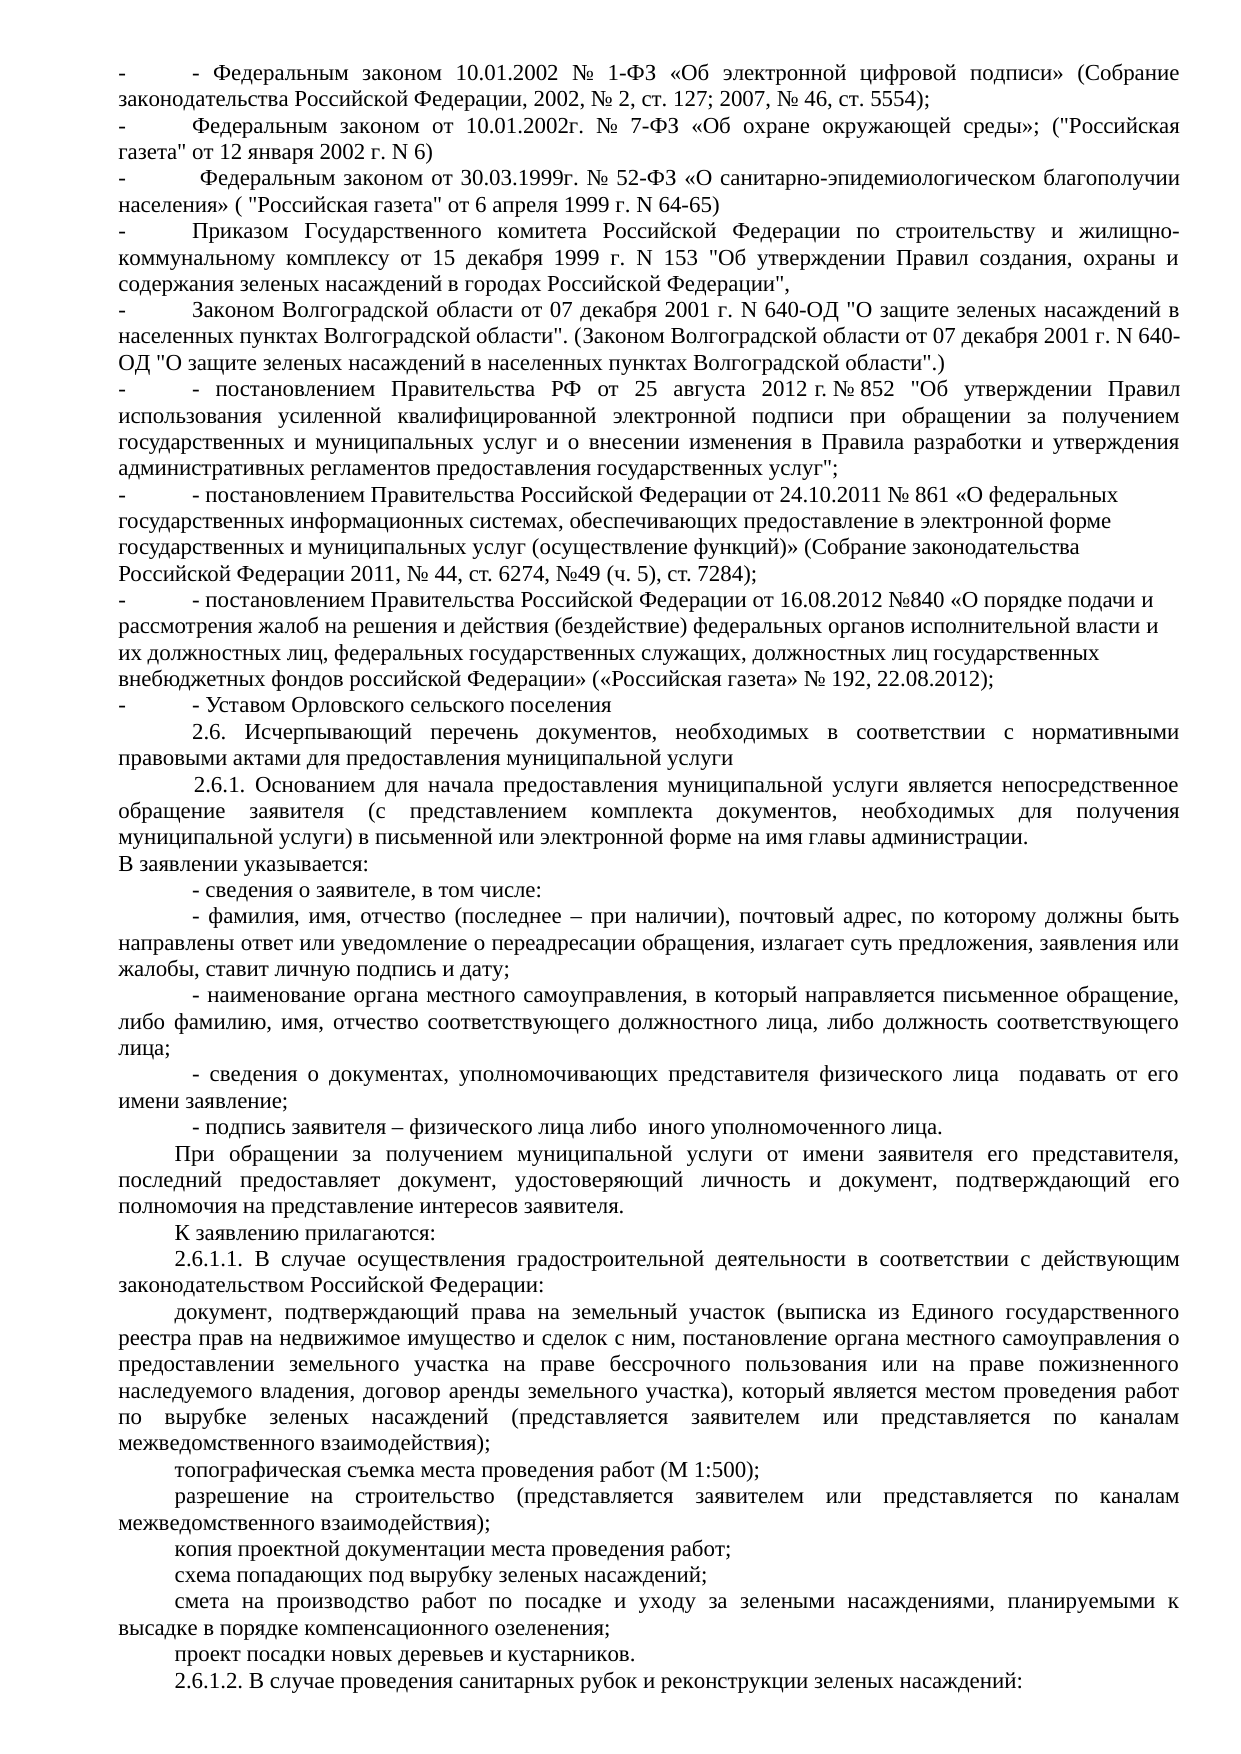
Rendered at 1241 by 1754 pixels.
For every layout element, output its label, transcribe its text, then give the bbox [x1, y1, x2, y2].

text 2.6.1.2. В случае проведения санитарных рубок и реконструкции зеленых насаждений: [118, 1667, 1181, 1693]
list - Федеральным законом 10.01.2002 № 1-ФЗ «Об электронной цифровой подписи» (Собрание законодательства Российской Федерации, 2002, № 2, ст. 127; 2007, № 46, ст. 5554); [118, 59, 1181, 112]
list Федеральным законом от 10.01.2002г. № 7-ФЗ «Об охране окружающей среды»; ("Российская газета" от 12 января 2002 г. N 6) [118, 112, 1181, 164]
list Федеральным законом от 30.03.1999г. № 52-ФЗ «О санитарно-эпидемиологическом благополучии населения» ( "Российская газета" от 6 апреля 1999 г. N 64-65) [118, 164, 1181, 217]
text смета на производство работ по посадке и уходу за зелеными насаждениями, планируемыми к высадке в порядке компенсационного озеленения; [118, 1588, 1181, 1640]
text 2.6. Исчерпывающий перечень документов, необходимых в соответствии с нормативными правовыми актами для предоставления муниципальной услуги [118, 718, 1181, 771]
text - подпись заявителя – физического лица либо иного уполномоченного лица. [118, 1113, 1181, 1139]
text В заявлении указывается: [118, 850, 1181, 876]
text разрешение на строительство (представляется заявителем или представляется по каналам межведомственного взаимодействия); [118, 1482, 1181, 1535]
list Законом Волгоградской области от 07 декабря 2001 г. N 640-ОД "О защите зеленых насаждений в населенных пунктах Волгоградской области". (Законом Волгоградской области от 07 декабря 2001 г. N 640-ОД "О защите зеленых насаждений в населенных пунктах Волгоградской области".) [118, 296, 1181, 375]
list - Уставом Орловского сельского поселения [118, 692, 1181, 718]
text - сведения о заявителе, в том числе: [118, 876, 1181, 902]
text 2.6.1. Основанием для начала предоставления муниципальной услуги является непосредственное обращение заявителя (с представлением комплекта документов, необходимых для получения муниципальной услуги) в письменной или электронной форме на имя главы администрации. [118, 771, 1181, 850]
text копия проектной документации места проведения работ; [118, 1535, 1181, 1561]
list - постановлением Правительства РФ от 25 августа 2012 г. № 852 "Об утверждении Правил использования усиленной квалифицированной электронной подписи при обращении за получением государственных и муниципальных услуг и о внесении изменения в Правила разработки и утверждения административных регламентов предоставления государственных услуг"; [118, 375, 1181, 481]
text 2.6.1.1. В случае осуществления градостроительной деятельности в соответствии с действующим законодательством Российской Федерации: [118, 1245, 1181, 1298]
list - постановлением Правительства Российской Федерации от 16.08.2012 №840 «О порядке подачи и рассмотрения жалоб на решения и действия (бездействие) федеральных органов исполнительной власти и их должностных лиц, федеральных государственных служащих, должностных лиц государственных внебюджетных фондов российской Федерации» («Российская газета» № 192, 22.08.2012); [118, 586, 1181, 692]
text топографическая съемка места проведения работ (М 1:500); [118, 1456, 1181, 1482]
text схема попадающих под вырубку зеленых насаждений; [118, 1561, 1181, 1588]
list Приказом Государственного комитета Российской Федерации по строительству и жилищно-коммунальному комплексу от 15 декабря 1999 г. N 153 "Об утверждении Правил создания, охраны и содержания зеленых насаждений в городах Российской Федерации", [118, 217, 1181, 296]
text При обращении за получением муниципальной услуги от имени заявителя его представителя, последний предоставляет документ, удостоверяющий личность и документ, подтверждающий его полномочия на представление интересов заявителя. [118, 1139, 1181, 1219]
text - наименование органа местного самоуправления, в который направляется письменное обращение, либо фамилию, имя, отчество соответствующего должностного лица, либо должность соответствующего лица; [118, 981, 1181, 1061]
text К заявлению прилагаются: [118, 1219, 1181, 1245]
text - сведения о документах, уполномочивающих представителя физического лица подавать от его имени заявление; [118, 1061, 1181, 1113]
text - фамилия, имя, отчество (последнее – при наличии), почтовый адрес, по которому должны быть направлены ответ или уведомление о переадресации обращения, излагает суть предложения, заявления или жалобы, ставит личную подпись и дату; [118, 902, 1181, 981]
text проект посадки новых деревьев и кустарников. [118, 1640, 1181, 1667]
list - постановлением Правительства Российской Федерации от 24.10.2011 № 861 «О федеральных государственных информационных системах, обеспечивающих предоставление в электронной форме государственных и муниципальных услуг (осуществление функций)» (Собрание законодательства Российской Федерации 2011, № 44, ст. 6274, №49 (ч. 5), ст. 7284); [118, 481, 1181, 586]
